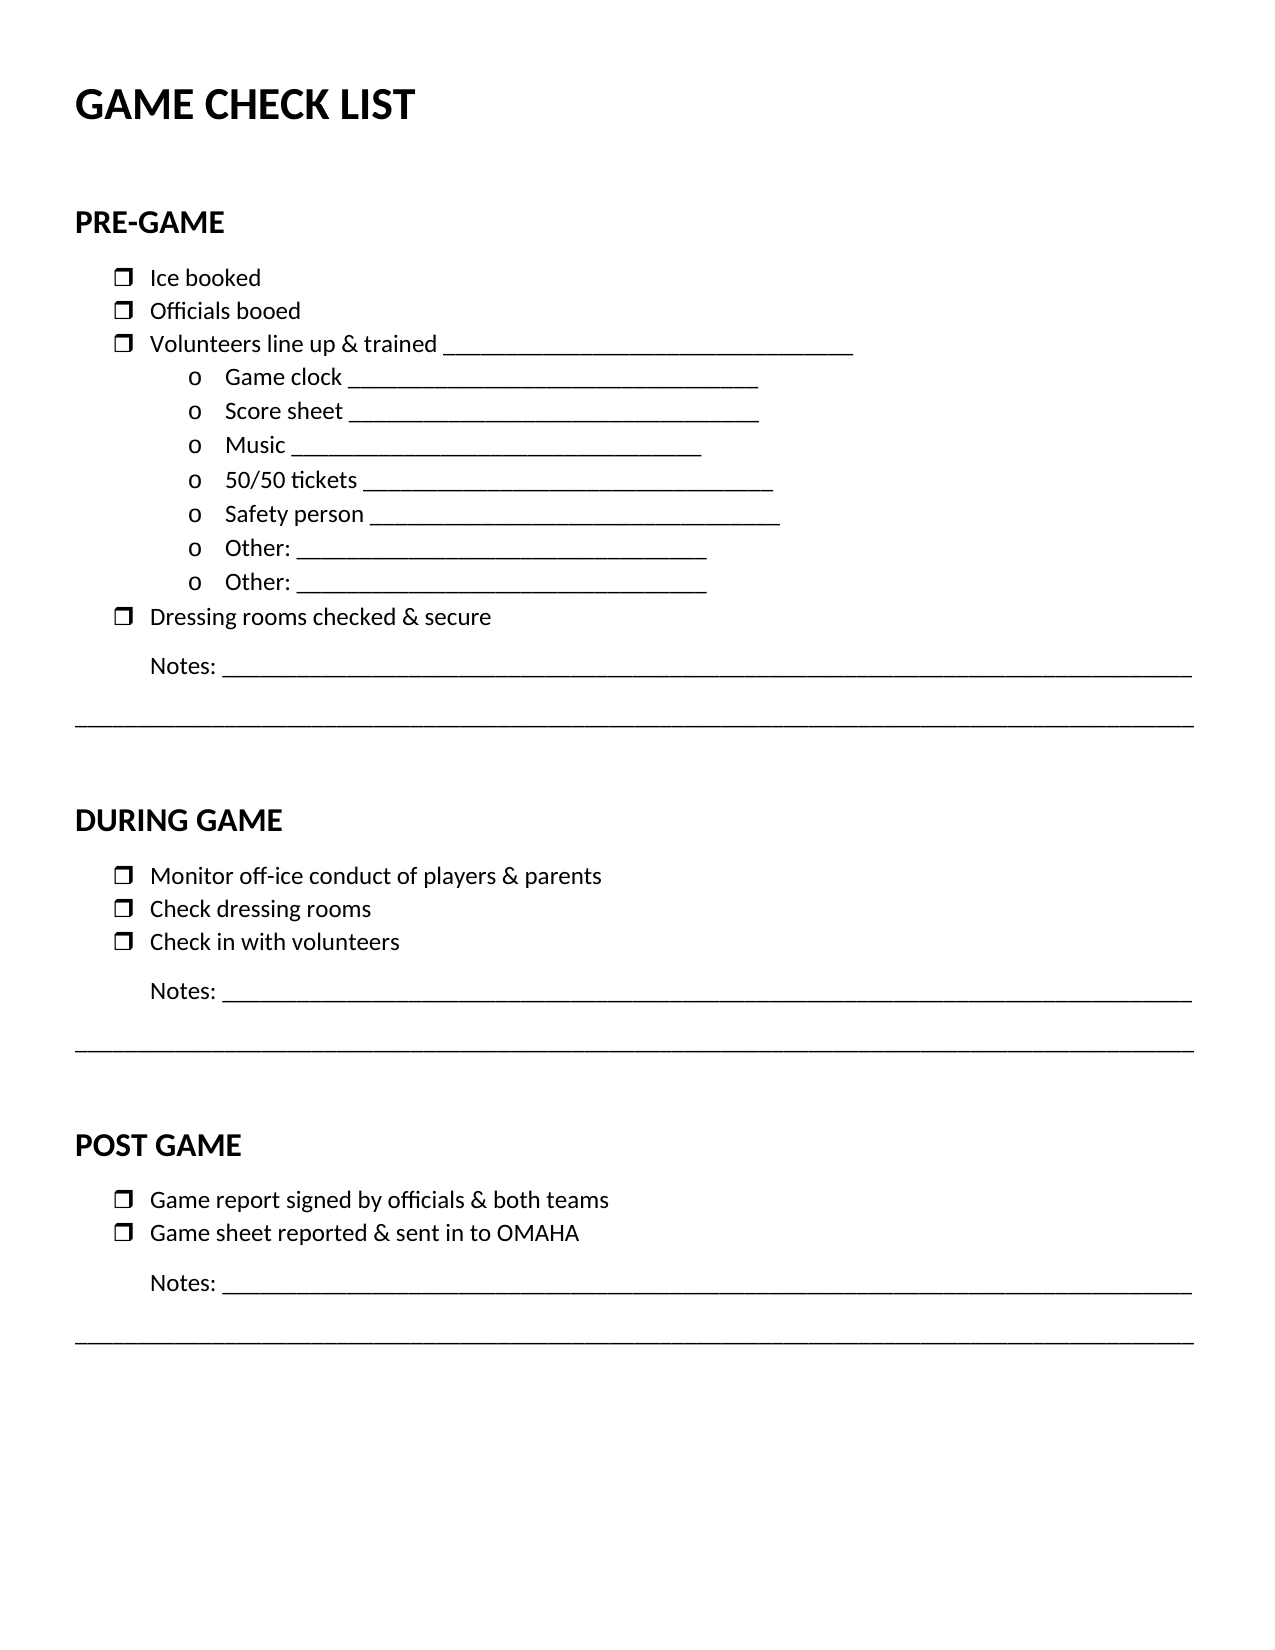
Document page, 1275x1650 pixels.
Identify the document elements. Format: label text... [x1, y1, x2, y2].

list Dressing rooms checked & secure [112, 601, 1200, 631]
list Game sheet reported & sent in to OMAHA [112, 1217, 1200, 1248]
list Ice booked [112, 262, 1200, 293]
text __________________________________________________________________________________________ [75, 700, 1200, 731]
text __________________________________________________________________________________________ [75, 1317, 1200, 1347]
list Other: _________________________________ [187, 532, 1200, 564]
list Safety person _________________________________ [187, 498, 1200, 530]
list Game report signed by officials & both teams [112, 1184, 1200, 1215]
list Check in with volunteers [112, 926, 1200, 956]
list Officials booed [112, 295, 1200, 326]
list Monitor off-ice conduct of players & parents [112, 860, 1200, 890]
text DURING GAME [75, 799, 1200, 840]
text POST GAME [75, 1124, 1200, 1165]
text Notes: ______________________________________________________________________________ [75, 975, 1200, 1006]
list Volunteers line up & trained _________________________________ [112, 328, 1200, 358]
list Other: _________________________________ [187, 567, 1200, 598]
text __________________________________________________________________________________________ [75, 1025, 1200, 1055]
text Notes: ______________________________________________________________________________ [75, 650, 1200, 681]
list Check dressing rooms [112, 893, 1200, 923]
text GAME CHECK LIST [75, 75, 1200, 131]
list Game clock _________________________________ [187, 361, 1200, 393]
list Music _________________________________ [187, 429, 1200, 461]
list 50/50 tickets _________________________________ [187, 464, 1200, 496]
text Notes: ______________________________________________________________________________ [75, 1267, 1200, 1298]
text PRE-GAME [75, 202, 1200, 242]
list Score sheet _________________________________ [187, 395, 1200, 427]
